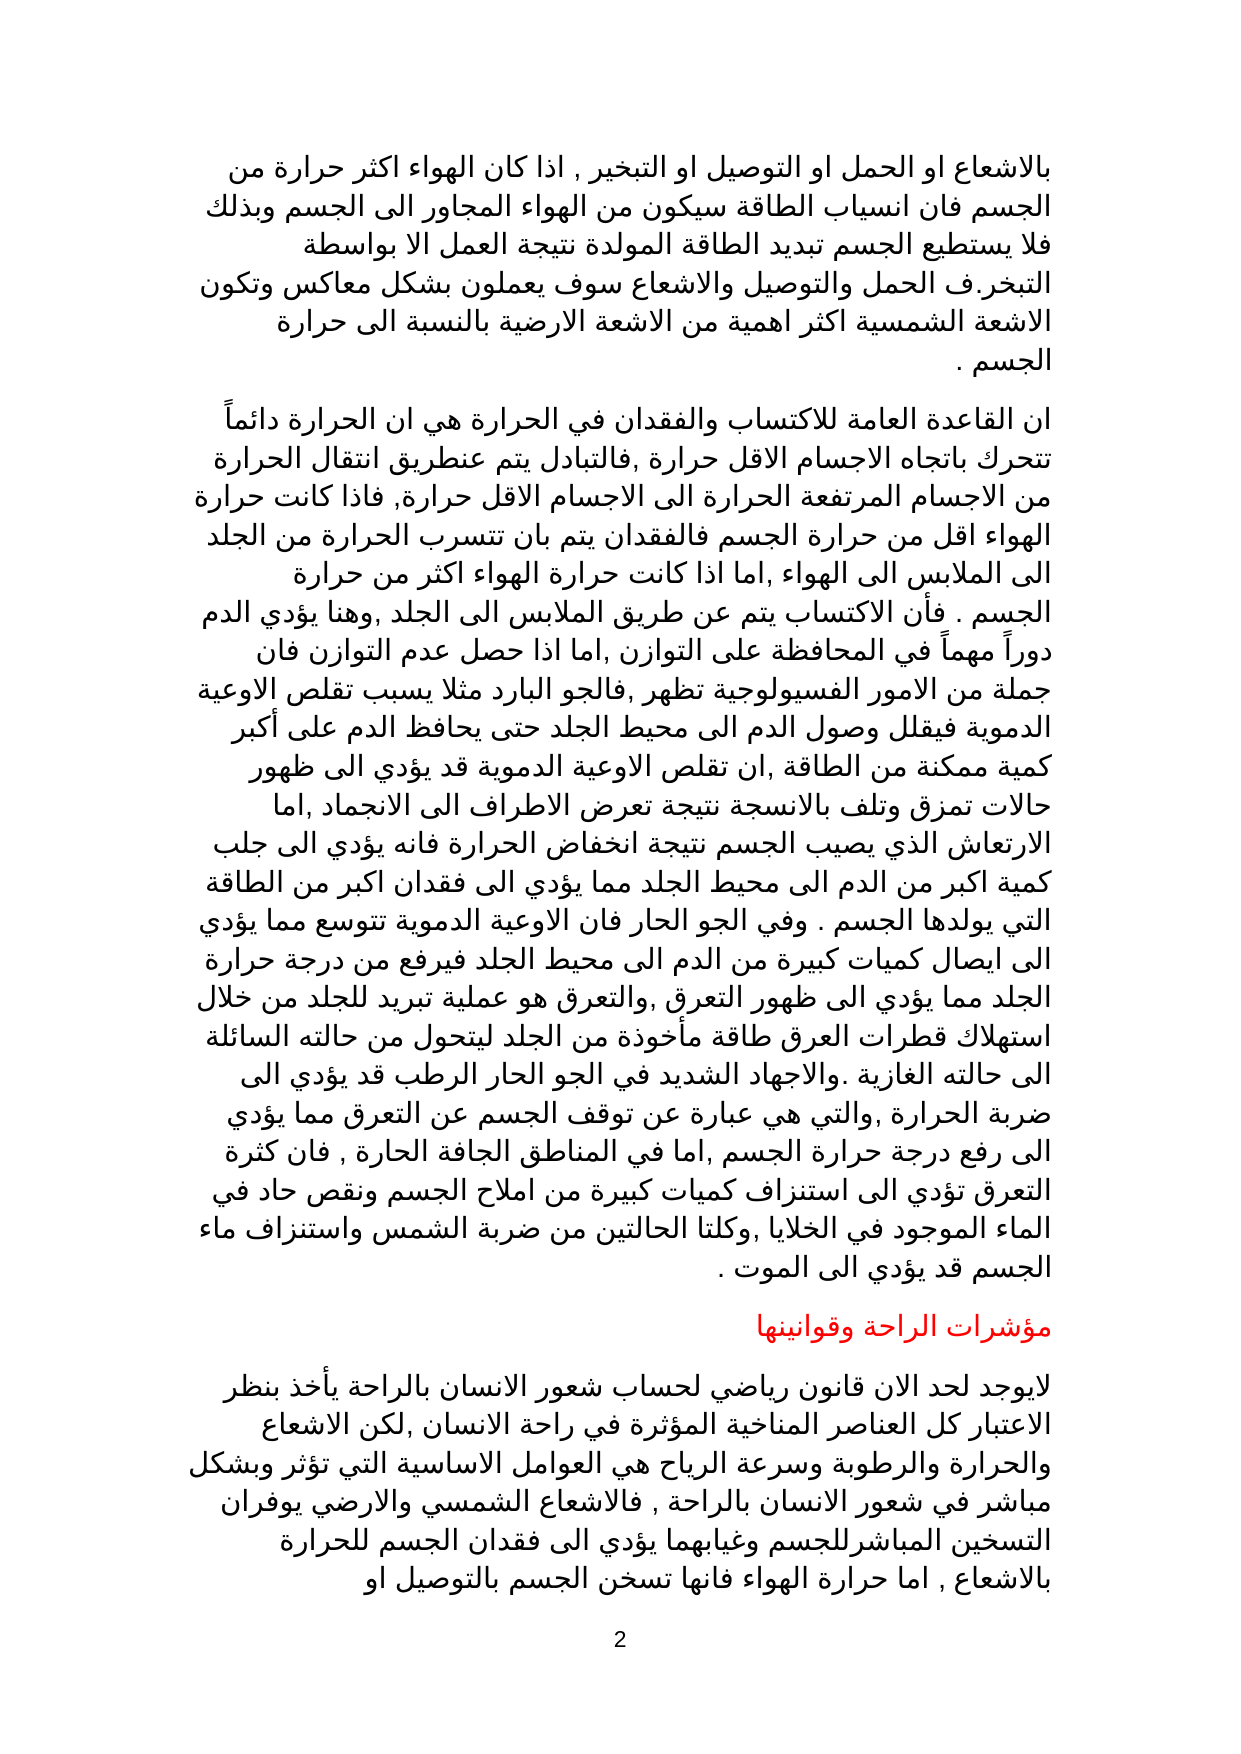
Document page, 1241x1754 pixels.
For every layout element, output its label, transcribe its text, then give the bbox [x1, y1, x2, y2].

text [187, 1369, 1053, 1595]
text ان القاعدة العامة للاكتساب والفقدان في الحرارة هي ان الحرارة دائماً تتحرك باتجاه الاجسام الاقل حرارة ,فالتبادل يتم عنطريق انتقال الحرارة من الاجسام المرتفعة الحرارة الى الاجسام الاقل حرارة, فاذا كانت حرارة الهواء اقل من حرارة الجسم فالفقدان يتم بان تتسرب الحرارة من الجلد الى الملابس الى الهواء ,اما اذا كانت حرارة الهواء اكثر من حرارة الجسم . فأن الاكتساب يتم عن طريق الملابس الى الجلد ,وهنا يؤدي الدم دوراً مهماً في المحافظة على التوازن ,اما اذا حصل عدم التوازن فان جملة من الامور الفسيولوجية تظهر ,فالجو البارد مثلا يسبب تقلص الاوعية الدموية فيقلل وصول الدم الى محيط الجلد حتى يحافظ الدم على أكبر كمية ممكنة من الطاقة ,ان تقلص الاوعية الدموية قد يؤدي الى ظهور حالات تمزق وتلف بالانسجة نتيجة تعرض الاطراف الى الانجماد ,اما الارتعاش الذي يصيب الجسم نتيجة انخفاض الحرارة فانه يؤدي الى جلب كمية اكبر من الدم الى محيط الجلد مما يؤدي الى فقدان اكبر من الطاقة التي يولدها الجسم . وفي الجو الحار فان الاوعية الدموية تتوسع مما يؤدي الى ايصال كميات كبيرة من الدم الى محيط الجلد فيرفع من درجة حرارة الجلد مما يؤدي الى ظهور التعرق ,والتعرق هو عملية تبريد للجلد من خلال استهلاك قطرات العرق طاقة مأخوذة من الجلد ليتحول من حالته السائلة الى حالته الغازية .والاجهاد الشديد في الجو الحار الرطب قد يؤدي الى ضربة الحرارة ,والتي هي عبارة عن توقف الجسم عن التعرق مما يؤدي الى رفع درجة حرارة الجسم ,اما في المناطق الجافة الحارة , فان كثرة التعرق تؤدي الى استنزاف كميات كبيرة من املاح الجسم ونقص حاد في الماء الموجود في الخلايا ,وكلتا الحالتين من ضربة الشمس واستنزاف ماء الجسم قد يؤدي الى الموت . [187, 402, 1053, 1283]
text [187, 150, 1053, 376]
text مؤشرات الراحة وقوانينها [187, 1309, 1053, 1343]
